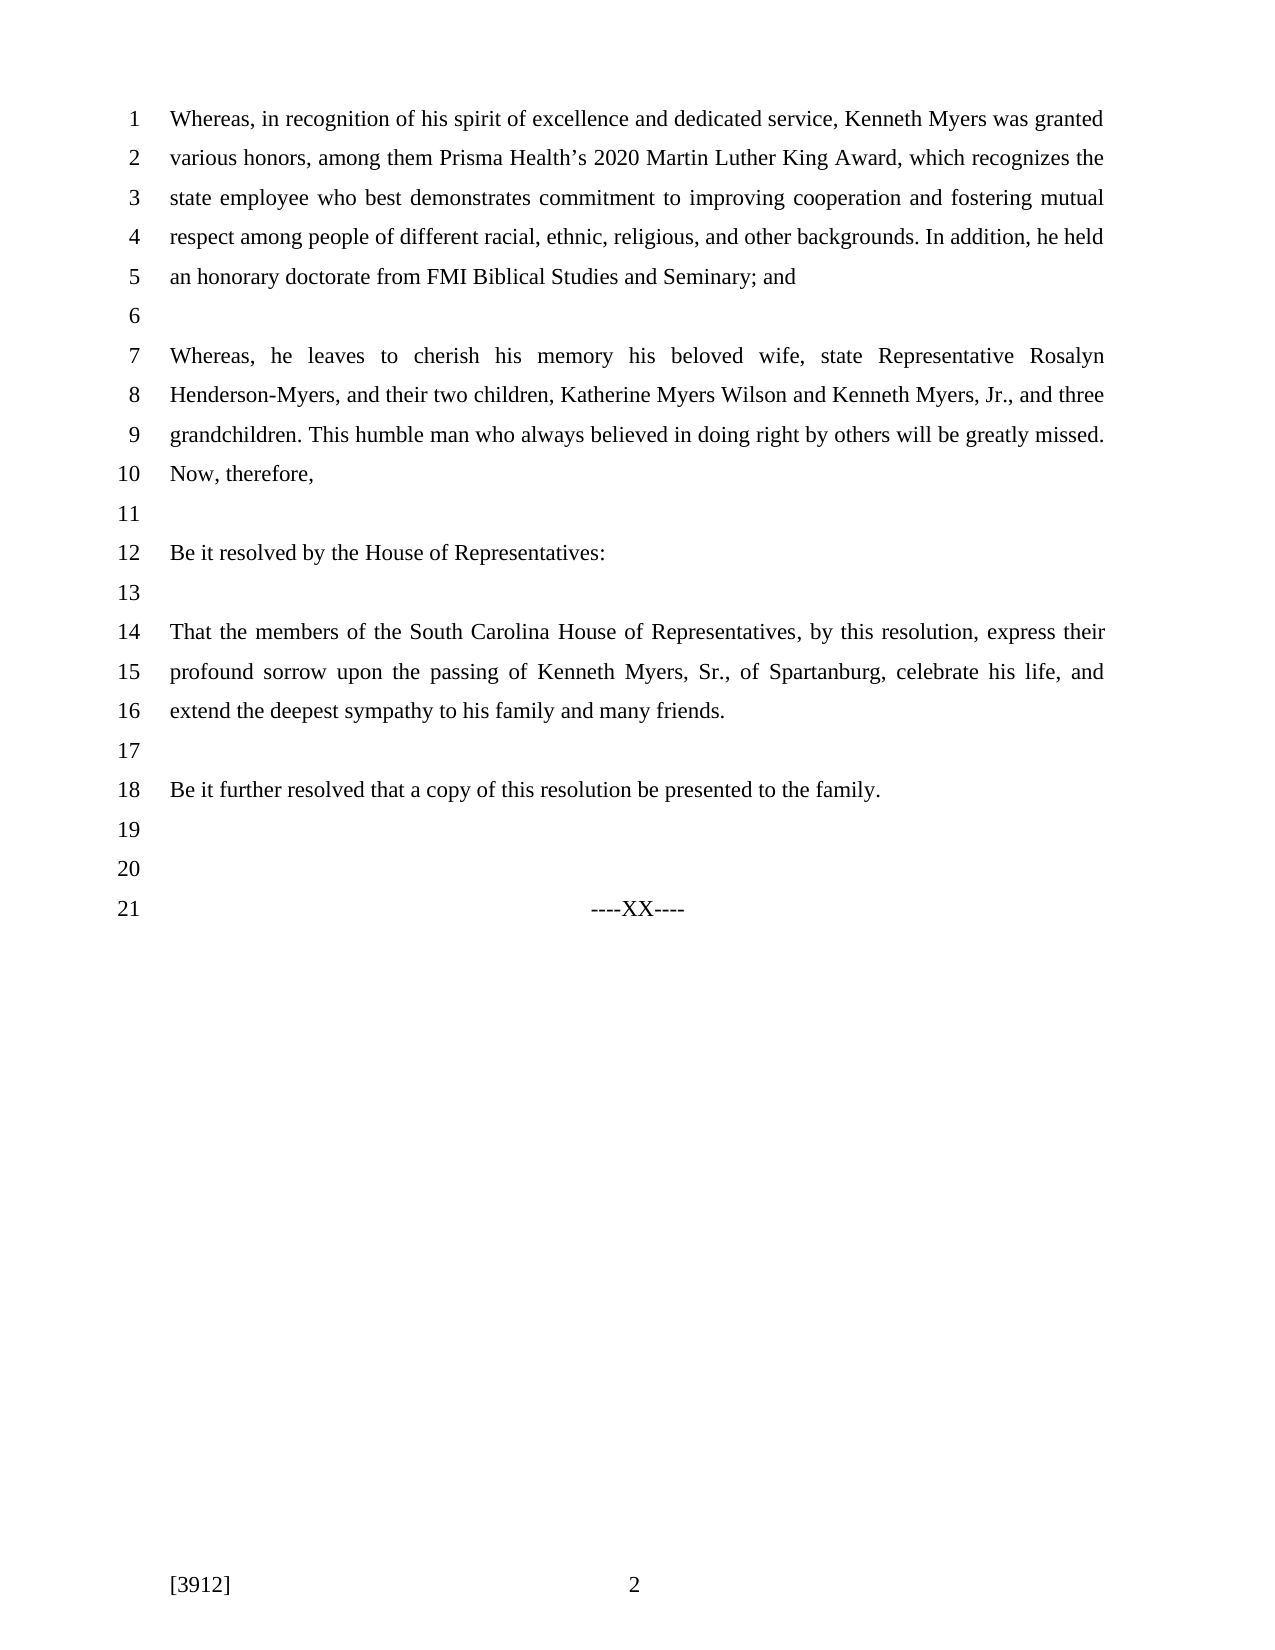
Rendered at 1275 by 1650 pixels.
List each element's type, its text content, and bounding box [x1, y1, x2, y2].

text Be it resolved by the : [169, 539, 1106, 566]
text That the members of the South Carolina , by this resolution, express their profound sorrow upon the passing of Kenneth Myers, Sr., of Spartanburg, celebrate his life, and extend the deepest sympathy to his family and many friends. [169, 618, 1106, 723]
text ----XX---- [169, 894, 1106, 921]
text Be it further resolved that a copy of this resolution be presented to the family. [169, 776, 1106, 802]
text Whereas, in recognition of his spirit of excellence and dedicated service, Kenneth Myers was granted various honors, among them Prisma Health’s 2020 Martin Luther King Award, which recognizes the state employee who best demonstrates commitment to improving cooperation and fostering mutual respect among people of different racial, ethnic, religious, and other backgrounds. In addition, he held an honorary doctorate from FMI Biblical Studies and Seminary; and [169, 105, 1106, 289]
text Whereas, he leaves to cherish his memory his beloved wife, state Representative Rosalyn Henderson-Myers, and their two children, Katherine Myers Wilson and Kenneth Myers, Jr., and three grandchildren. This humble man who always believed in doing right by others will be greatly missed. Now, therefore, [169, 342, 1106, 487]
